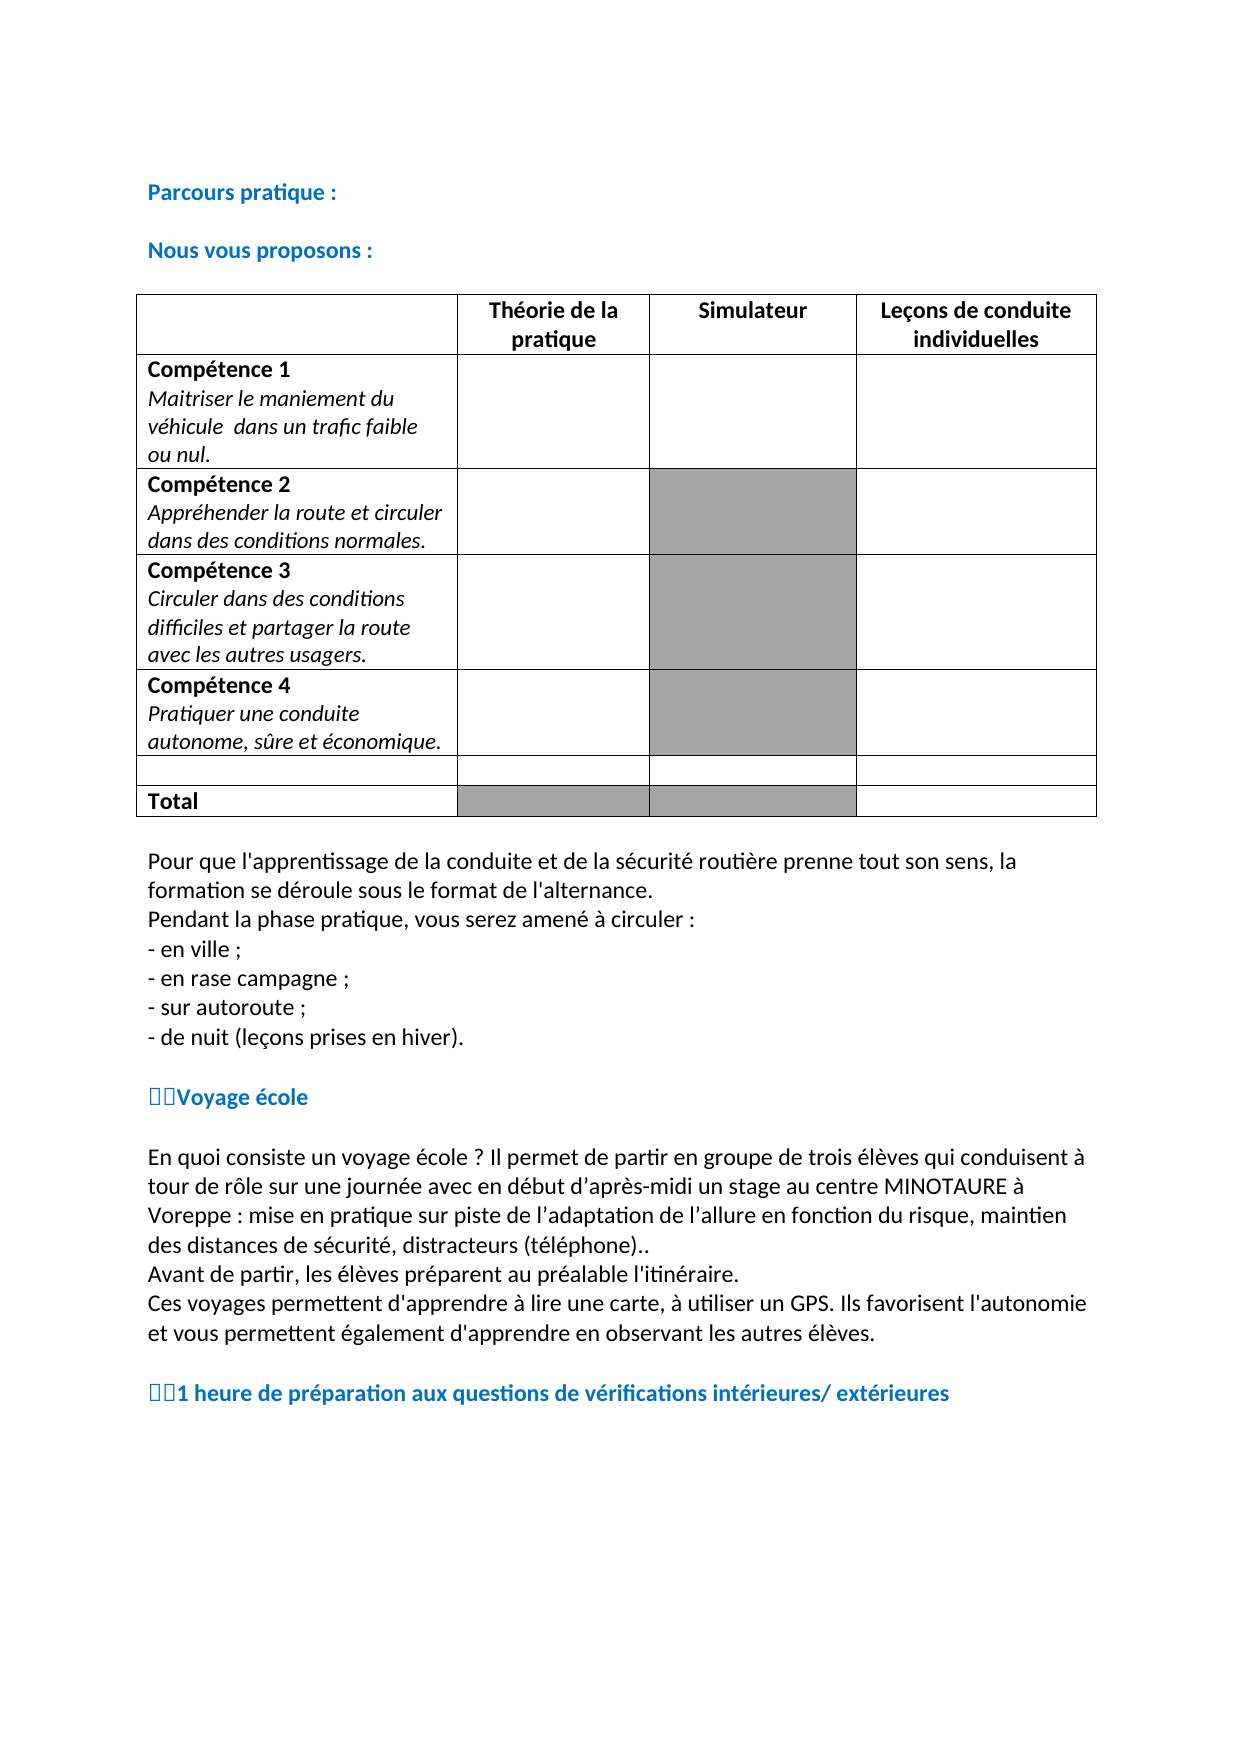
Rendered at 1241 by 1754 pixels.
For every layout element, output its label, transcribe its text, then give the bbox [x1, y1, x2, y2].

text Nous vous proposons : [148, 235, 1093, 265]
text - en ville ; [148, 934, 1093, 963]
table_cell Total [137, 786, 457, 816]
text En quoi consiste un voyage école ? Il permet de partir en groupe de trois élèves qui conduisent à tour de rôle sur une journée avec en début d’après-midi un stage au centre MINOTAURE à Voreppe : mise en pratique sur piste de l’adaptation de l’allure en fonction du risque, maintien des distances de sécurité, distracteurs (téléphone).. [148, 1142, 1093, 1259]
table_cell [857, 555, 1096, 669]
text Parcours pratique : [148, 177, 1093, 206]
table_cell [458, 670, 649, 755]
text - sur autoroute ; [148, 992, 1093, 1022]
table_cell [857, 670, 1096, 755]
text Pour que l'apprentissage de la conduite et de la sécurité routière prenne tout son sens, la formation se déroule sous le format de l'alternance. [148, 846, 1093, 904]
table_header Leçons de conduite individuelles [857, 295, 1096, 353]
table_cell [650, 469, 856, 554]
text Voyage école [148, 1080, 1093, 1113]
table_cell [137, 756, 457, 785]
table_cell Compétence 1 Maitriser le maniement du véhicule dans un trafic faible ou nul. [137, 355, 457, 468]
table_cell [458, 555, 649, 669]
table_cell [650, 786, 856, 816]
text Avant de partir, les élèves préparent au préalable l'itinéraire. [148, 1259, 1093, 1288]
text Pendant la phase pratique, vous serez amené à circuler : [148, 904, 1093, 934]
table_cell [650, 670, 856, 755]
table_cell [857, 355, 1096, 468]
table_cell [650, 555, 856, 669]
table_header Théorie de la pratique [458, 295, 649, 353]
table_cell [857, 469, 1096, 554]
table_cell [857, 756, 1096, 785]
table_cell Compétence 3 Circuler dans des conditions difficiles et partager la route avec les autres usagers. [137, 555, 457, 669]
table_cell [458, 756, 649, 785]
table_header Simulateur [650, 295, 856, 353]
text - de nuit (leçons prises en hiver). [148, 1022, 1093, 1051]
table_cell Compétence 2 Appréhender la route et circuler dans des conditions normales. [137, 469, 457, 554]
text - en rase campagne ; [148, 963, 1093, 992]
table_cell [650, 756, 856, 785]
table_cell [458, 469, 649, 554]
table_header [137, 295, 457, 353]
table_cell [857, 786, 1096, 816]
table_cell [458, 786, 649, 816]
text 1 heure de préparation aux questions de vérifications intérieures/ extérieures [148, 1376, 1093, 1409]
table_cell [650, 355, 856, 468]
table_cell Compétence 4 Pratiquer une conduite autonome, sûre et économique. [137, 670, 457, 755]
text Ces voyages permettent d'apprendre à lire une carte, à utiliser un GPS. Ils favorisent l'autonomie et vous permettent également d'apprendre en observant les autres élèves. [148, 1288, 1093, 1347]
table_cell [458, 355, 649, 468]
